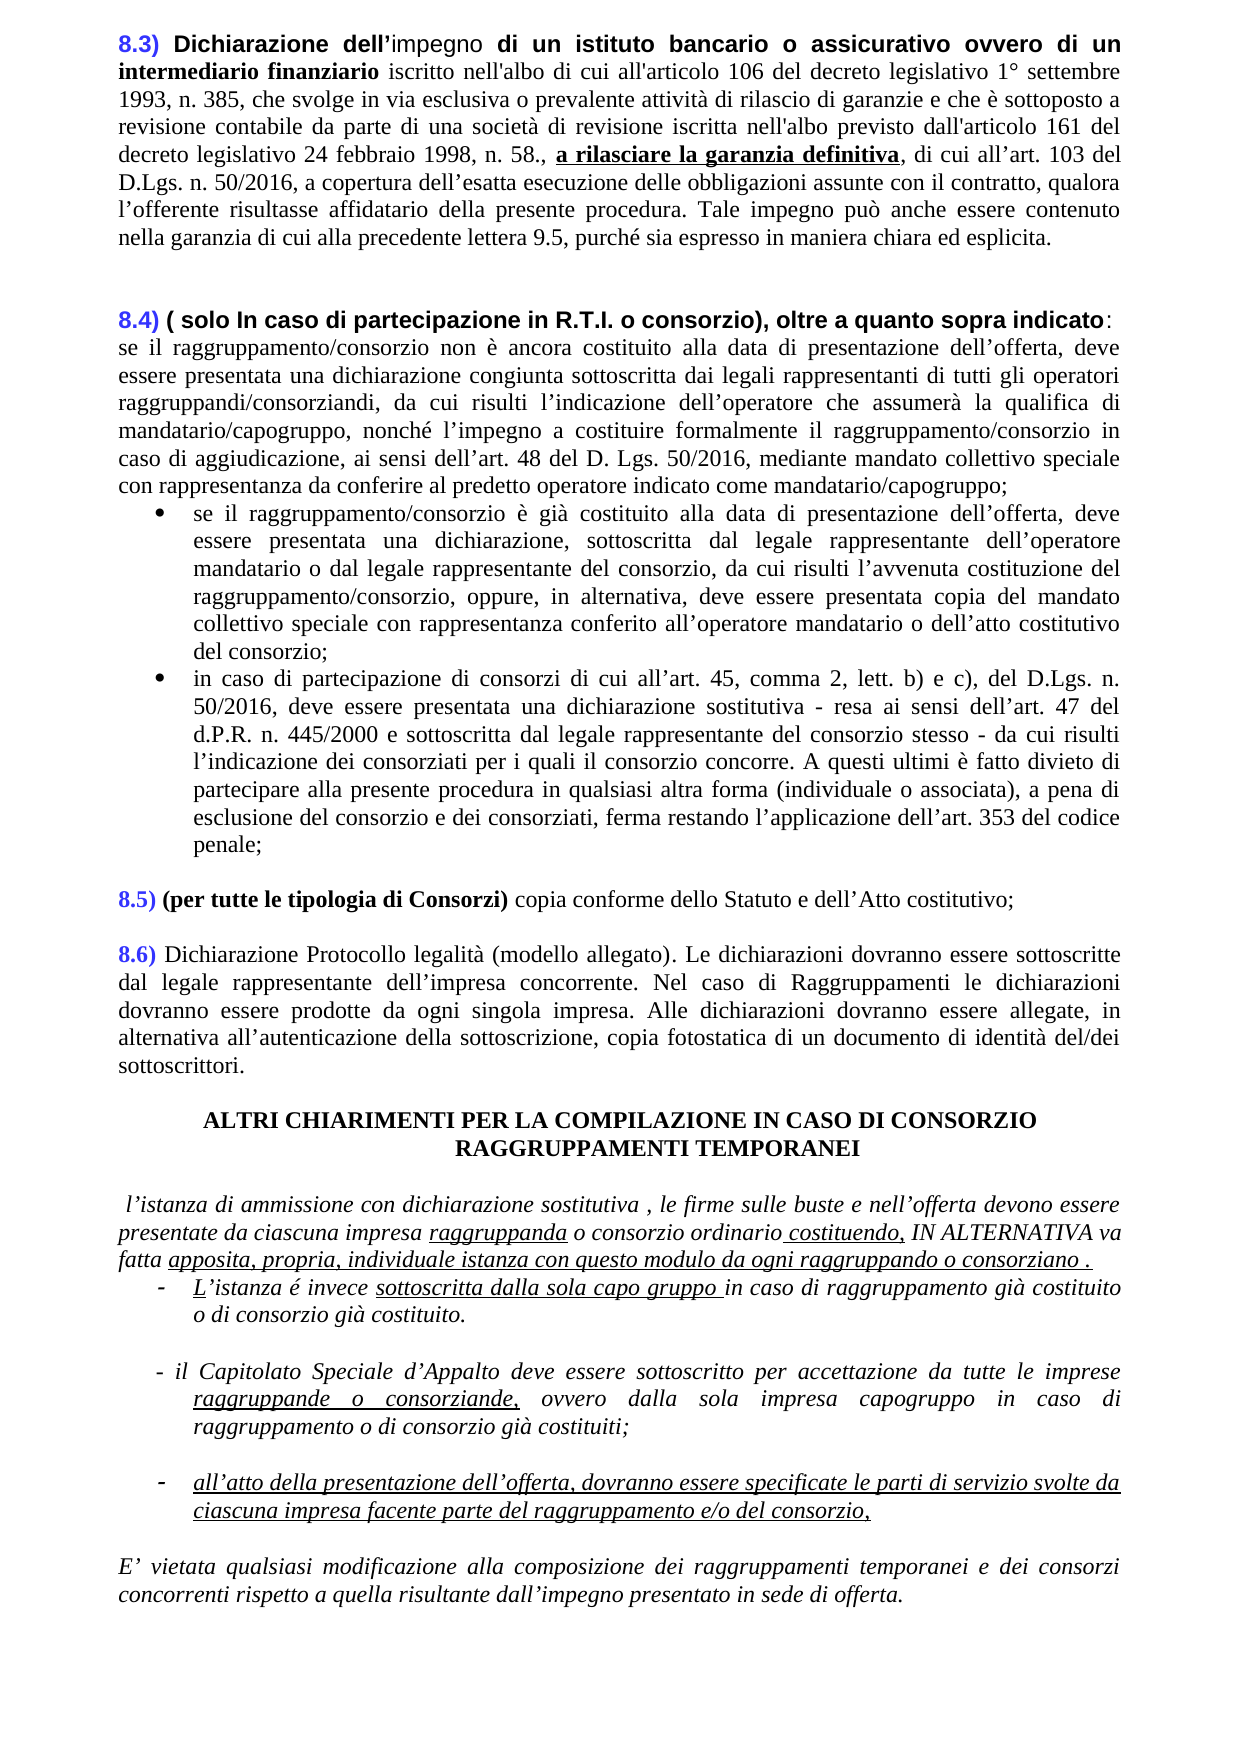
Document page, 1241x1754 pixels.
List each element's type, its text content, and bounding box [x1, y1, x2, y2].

text se il raggruppamento/consorzio non è ancora costituito alla data di presentazione dell’offerta, deve essere presentata una dichiarazione congiunta sottoscritta dai legali rappresentanti di tutti gli operatori raggruppandi/consorziandi, da cui risulti l’indicazione dell’operatore che assumerà la qualifica di mandatario/capogruppo, nonché l’impegno a costituire formalmente il raggruppamento/consorzio in caso di aggiudicazione, ai sensi dell’art. 48 del D. Lgs. 50/2016, mediante mandato collettivo speciale con rappresentanza da conferire al predetto operatore indicato come mandatario/capogruppo; [118, 333, 1122, 499]
text 8.5) (per tutte le tipologia di Consorzi) copia conforme dello Statuto e dell’Atto costitutivo; [118, 885, 1122, 913]
text - il Capitolato Speciale d’Appalto deve essere sottoscritto per accettazione da tutte le imprese raggruppande o consorziande, ovvero dalla sola impresa capogruppo in caso di raggruppamento o di consorzio già costituiti; [156, 1357, 1122, 1440]
text 8.4) ( solo In caso di partecipazione in R.T.I. o consorzio), oltre a quanto sopra indicato: [118, 306, 1122, 333]
text 8.6) Dichiarazione Protocollo legalità (modello allegato). Le dichiarazioni dovranno essere sottoscritte dal legale rappresentante dell’impresa concorrente. Nel caso di Raggruppamenti le dichiarazioni dovranno essere prodotte da ogni singola impresa. Alle dichiarazioni dovranno essere allegate, in alternativa all’autenticazione della sottoscrizione, copia fotostatica di un documento di identità del/dei sottoscrittori. [118, 941, 1122, 1078]
list all’atto della presentazione dell’offerta, dovranno essere specificate le parti di servizio svolte da ciascuna impresa facente parte del raggruppamento e/o del consorzio, [156, 1468, 1122, 1524]
list L’istanza é invece sottoscritta dalla sola capo gruppo in caso di raggruppamento già costituito o di consorzio già costituito. [156, 1273, 1122, 1328]
text 8.3) Dichiarazione dell’impegno di un istituto bancario o assicurativo ovvero di un intermediario finanziario iscritto nell'albo di cui all'articolo 106 del decreto legislativo 1° settembre 1993, n. 385, che svolge in via esclusiva o prevalente attività di rilascio di garanzie e che è sottoposto a revisione contabile da parte di una società di revisione iscritta nell'albo previsto dall'articolo 161 del decreto legislativo 24 febbraio 1998, n. 58., a rilasciare la garanzia definitiva, di cui all’art. 103 del D.Lgs. n. 50/2016, a copertura dell’esatta esecuzione delle obbligazioni assunte con il contratto, qualora l’offerente risultasse affidatario della presente procedura. Tale impegno può anche essere contenuto nella garanzia di cui alla precedente lettera 9.5, purché sia espresso in maniera chiara ed esplicita. [118, 29, 1122, 250]
text l’istanza di ammissione con dichiarazione sostitutiva , le firme sulle buste e nell’offerta devono essere presentate da ciascuna impresa raggruppanda o consorzio ordinario costituendo, IN ALTERNATIVA va fatta apposita, propria, individuale istanza con questo modulo da ogni raggruppando o consorziano . [118, 1190, 1122, 1273]
list se il raggruppamento/consorzio è già costituito alla data di presentazione dell’offerta, deve essere presentata una dichiarazione, sottoscritta dal legale rappresentante dell’operatore mandatario o dal legale rappresentante del consorzio, da cui risulti l’avvenuta costituzione del raggruppamento/consorzio, oppure, in alternativa, deve essere presentata copia del mandato collettivo speciale con rappresentanza conferito all’operatore mandatario o dell’atto costitutivo del consorzio; [156, 499, 1122, 664]
text ALTRI CHIARIMENTI PER LA COMPILAZIONE IN CASO DI CONSORZIO RAGGRUPPAMENTI TEMPORANEI [118, 1106, 1122, 1161]
list in caso di partecipazione di consorzi di cui all’art. 45, comma 2, lett. b) e c), del D.Lgs. n. 50/2016, deve essere presentata una dichiarazione sostitutiva - resa ai sensi dell’art. 47 del d.P.R. n. 445/2000 e sottoscritta dal legale rappresentante del consorzio stesso - da cui risulti l’indicazione dei consorziati per i quali il consorzio concorre. A questi ultimi è fatto divieto di partecipare alla presente procedura in qualsiasi altra forma (individuale o associata), a pena di esclusione del consorzio e dei consorziati, ferma restando l’applicazione dell’art. 353 del codice penale; [156, 664, 1122, 858]
text E’ vietata qualsiasi modificazione alla composizione dei raggruppamenti temporanei e dei consorzi concorrenti rispetto a quella risultante dall’impegno presentato in sede di offerta. [118, 1552, 1122, 1608]
